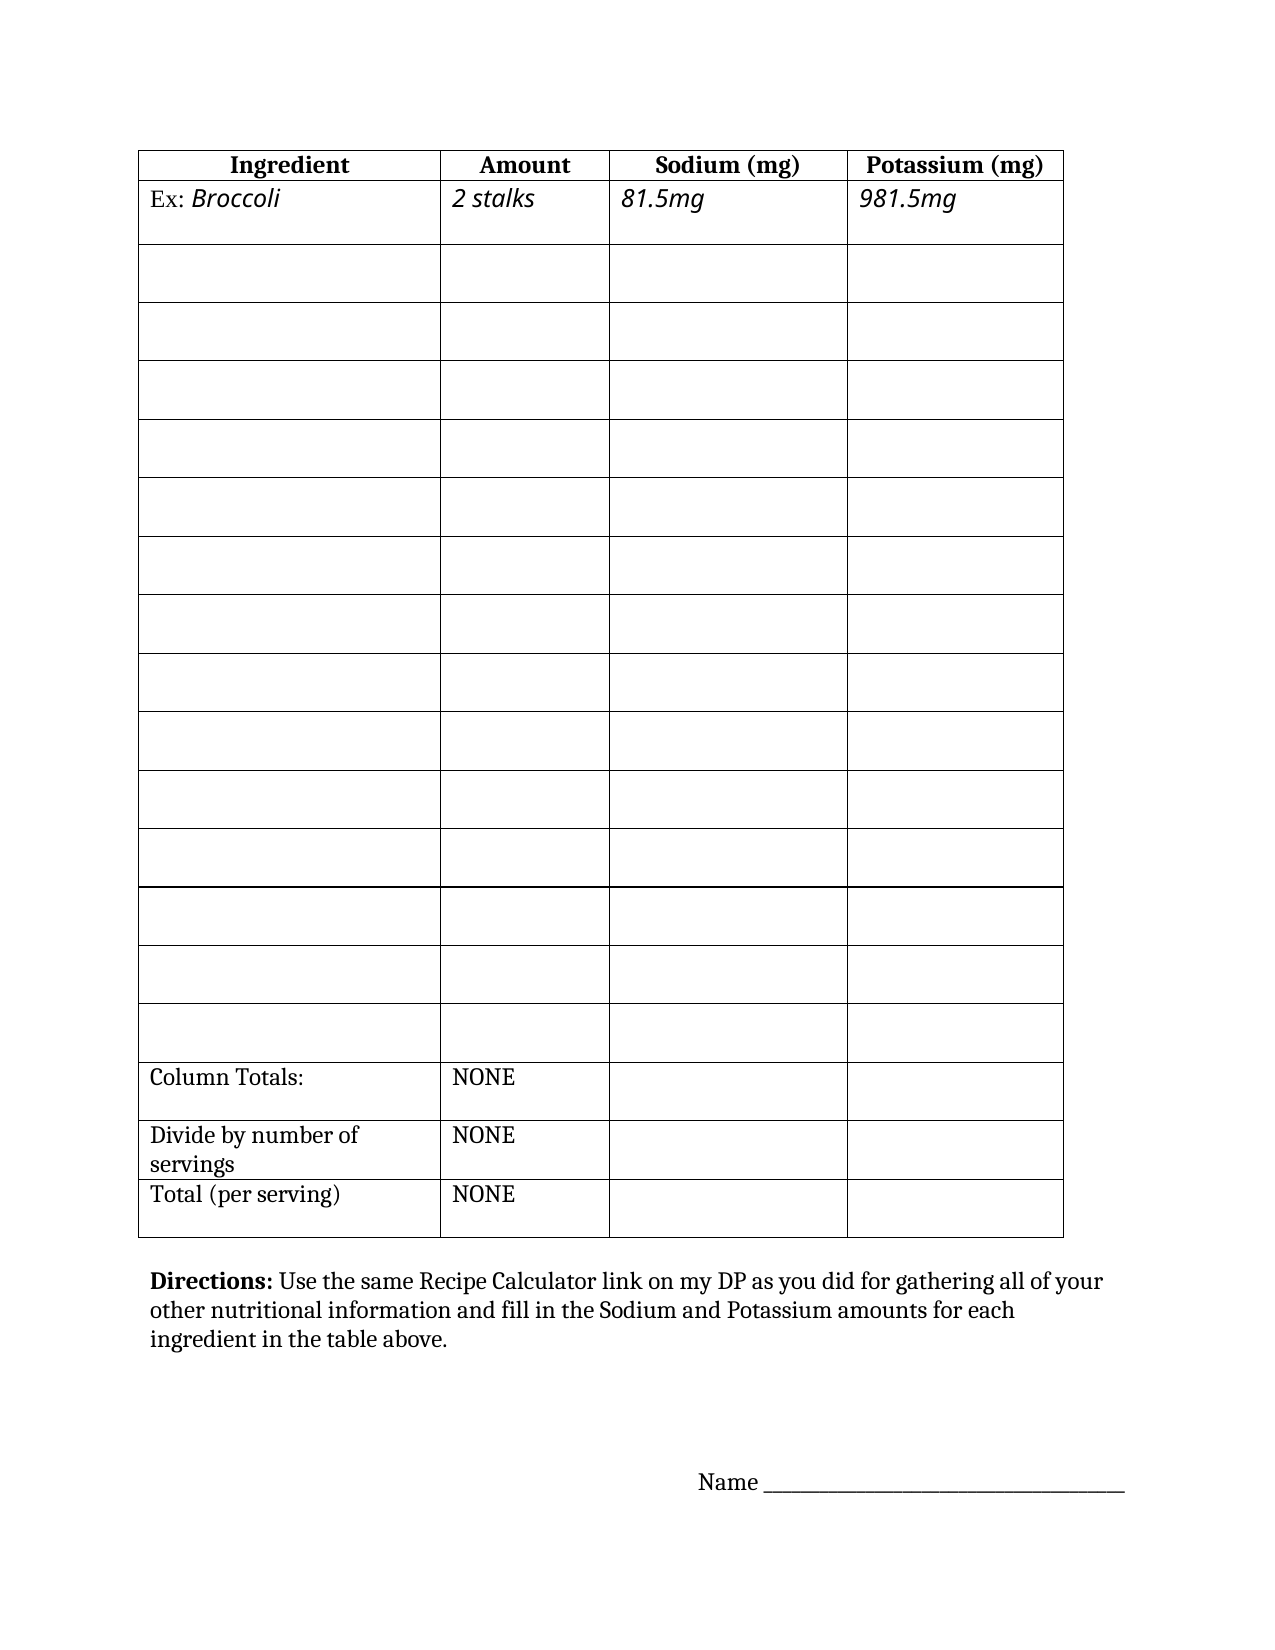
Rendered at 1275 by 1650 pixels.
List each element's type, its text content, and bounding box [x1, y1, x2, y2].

table_cell [139, 654, 440, 711]
table_cell [139, 245, 440, 302]
table_cell NONE [441, 1180, 609, 1237]
table_cell [848, 1121, 1063, 1179]
table_cell [848, 654, 1063, 711]
table_cell 981.5mg [848, 181, 1063, 243]
table_header Sodium (mg) [610, 151, 847, 180]
table_cell [610, 478, 847, 536]
table_cell [610, 1180, 847, 1237]
table_cell [610, 1121, 847, 1179]
table_cell [848, 1004, 1063, 1062]
table_cell Column Totals: [139, 1063, 440, 1120]
table_cell [610, 361, 847, 419]
table_cell [139, 888, 440, 945]
table_cell NONE [441, 1063, 609, 1120]
table_cell 2 stalks [441, 181, 609, 243]
table_cell [441, 303, 609, 360]
table_header Potassium (mg) [848, 151, 1063, 180]
table_cell [610, 537, 847, 594]
table_header Amount [441, 151, 609, 180]
table_cell [610, 303, 847, 360]
table_cell [441, 361, 609, 419]
table_cell [848, 478, 1063, 536]
table_cell [139, 829, 440, 886]
table_cell [848, 888, 1063, 945]
table_cell 81.5mg [610, 181, 847, 243]
table_cell [441, 771, 609, 828]
table_cell [610, 654, 847, 711]
table_cell [139, 1004, 440, 1062]
table_cell [610, 420, 847, 477]
table_cell [441, 829, 609, 886]
table_cell [441, 712, 609, 769]
table_cell [441, 654, 609, 711]
table_cell NONE [441, 1121, 609, 1179]
table_cell [610, 245, 847, 302]
table_cell [848, 1063, 1063, 1120]
table_cell [848, 361, 1063, 419]
table_cell [610, 712, 847, 769]
table_cell [610, 595, 847, 653]
table_cell [139, 478, 440, 536]
table_cell [848, 712, 1063, 769]
table_cell [610, 946, 847, 1003]
table_cell [139, 361, 440, 419]
table_cell [441, 478, 609, 536]
table_cell [139, 771, 440, 828]
table_cell [848, 946, 1063, 1003]
table_cell [441, 420, 609, 477]
table_cell [610, 829, 847, 886]
table_cell [441, 946, 609, 1003]
table_cell [441, 595, 609, 653]
table_cell [441, 888, 609, 945]
table_cell [441, 1004, 609, 1062]
table_cell [848, 1180, 1063, 1237]
table_cell Total (per serving) [139, 1180, 440, 1237]
table_cell Divide by number of servings [139, 1121, 440, 1179]
table_cell [139, 303, 440, 360]
table_cell [848, 595, 1063, 653]
table_cell [139, 537, 440, 594]
table_cell [848, 771, 1063, 828]
table_cell [139, 946, 440, 1003]
table_cell [848, 245, 1063, 302]
text Name _______________________________________ [150, 1468, 1125, 1497]
table_cell [848, 829, 1063, 886]
table_cell [139, 712, 440, 769]
table_cell [610, 888, 847, 945]
text Directions: Use the same Recipe Calculator link on my DP as you did for gathering all of your other nutritional information and fill in the Sodium and Potassium amounts for each ingredient in the table above. [150, 1267, 1125, 1353]
table_cell Ex: Broccoli [139, 181, 440, 243]
table_cell [848, 303, 1063, 360]
table_cell [139, 420, 440, 477]
table_cell [848, 537, 1063, 594]
table_cell [610, 771, 847, 828]
table_cell [610, 1063, 847, 1120]
table_cell [441, 537, 609, 594]
table_cell [139, 595, 440, 653]
table_cell [848, 420, 1063, 477]
table_header Ingredient [139, 151, 440, 180]
table_cell [441, 245, 609, 302]
table_cell [610, 1004, 847, 1062]
